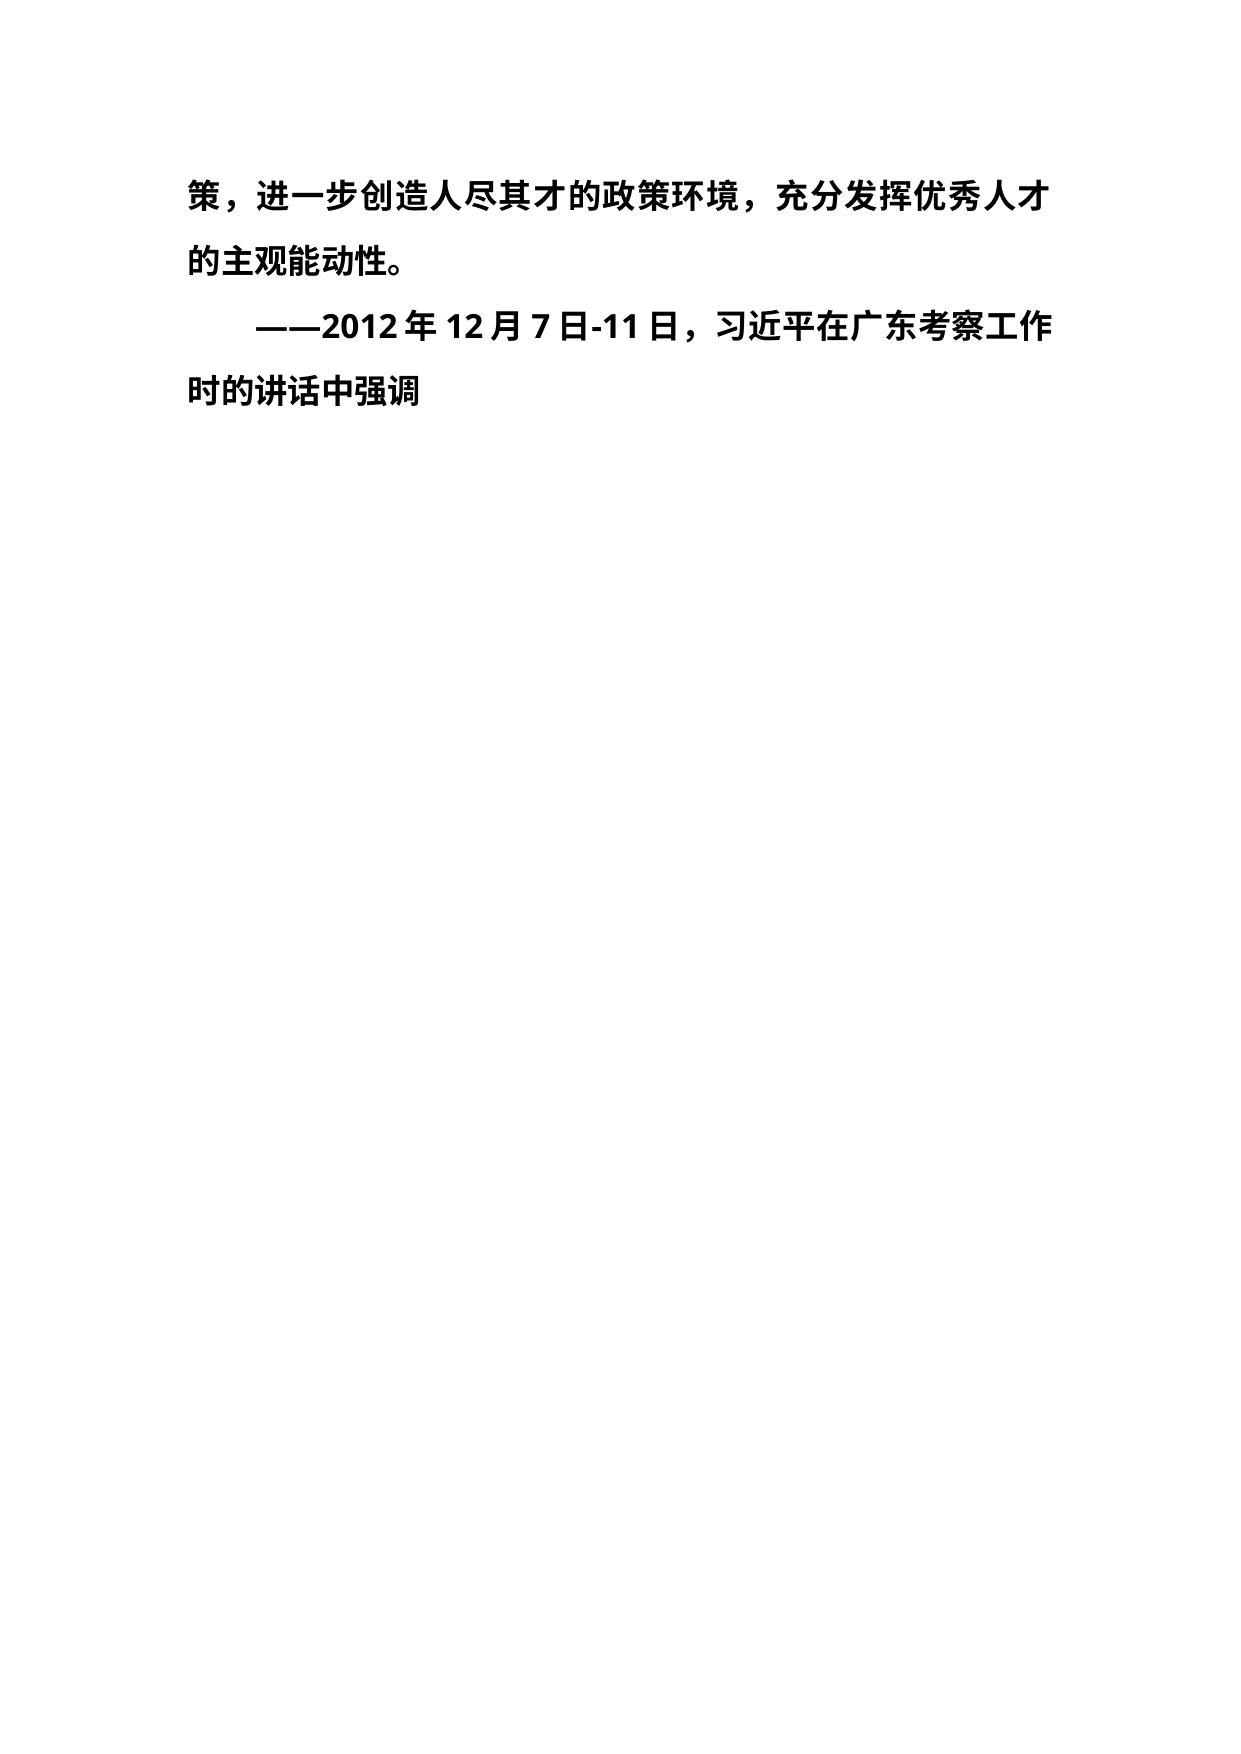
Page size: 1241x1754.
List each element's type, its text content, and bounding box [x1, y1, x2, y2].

text ——2012年12月7日-11日，习近平在广东考察工作时的讲话中强调 [187, 292, 1053, 422]
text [187, 162, 1053, 292]
